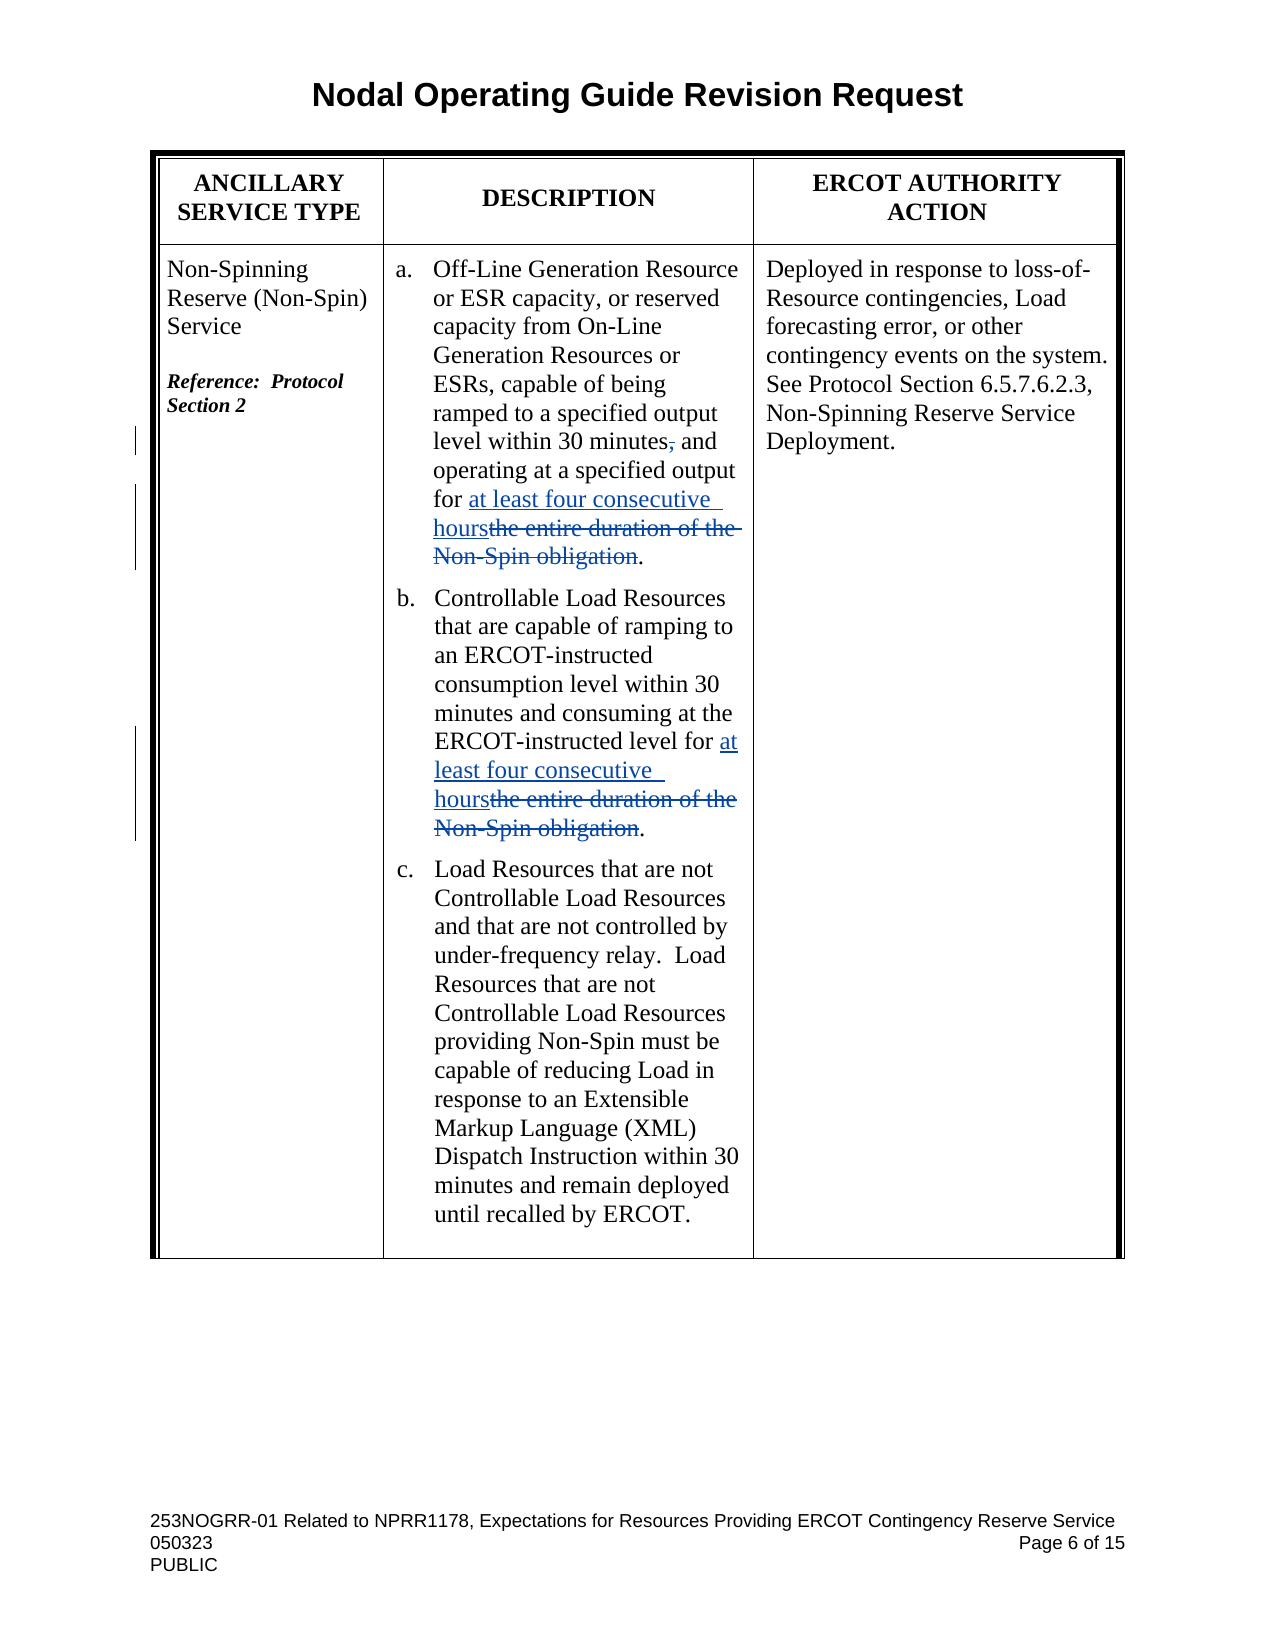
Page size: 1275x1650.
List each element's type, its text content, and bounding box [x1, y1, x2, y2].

table_header DESCRIPTION [384, 159, 753, 244]
table_cell Non-Spinning Reserve (Non-Spin) Service Reference: Protocol Section 2 [160, 245, 383, 1258]
table_header ANCILLARY SERVICE TYPE [160, 159, 383, 244]
table_cell Deployed in response to loss-of-Resource contingencies, Load forecasting error, or other contingency events on the system. See Protocol Section 6.5.7.6.2.3, Non-Spinning Reserve Service Deployment. [754, 245, 1116, 1258]
table_cell a. Off-Line Generation Resource or ESR capacity, or reserved capacity from On-Line Generation Resources or ESRs, capable of being ramped to a specified output level within 30 minutes and operating at a specified output for . b. Controllable Load Resources that are capable of ramping to an ERCOT-instructed consumption level within 30 minutes and consuming at the ERCOT-instructed level for . c. Load Resources that are not Controllable Load Resources and that are not controlled by under-frequency relay. Load Resources that are not Controllable Load Resources providing Non-Spin must be capable of reducing Load in response to an Extensible Markup Language (XML) Dispatch Instruction within 30 minutes and remain deployed until recalled by ERCOT. [384, 245, 753, 1258]
table_header ERCOT AUTHORITY ACTION [754, 159, 1116, 244]
